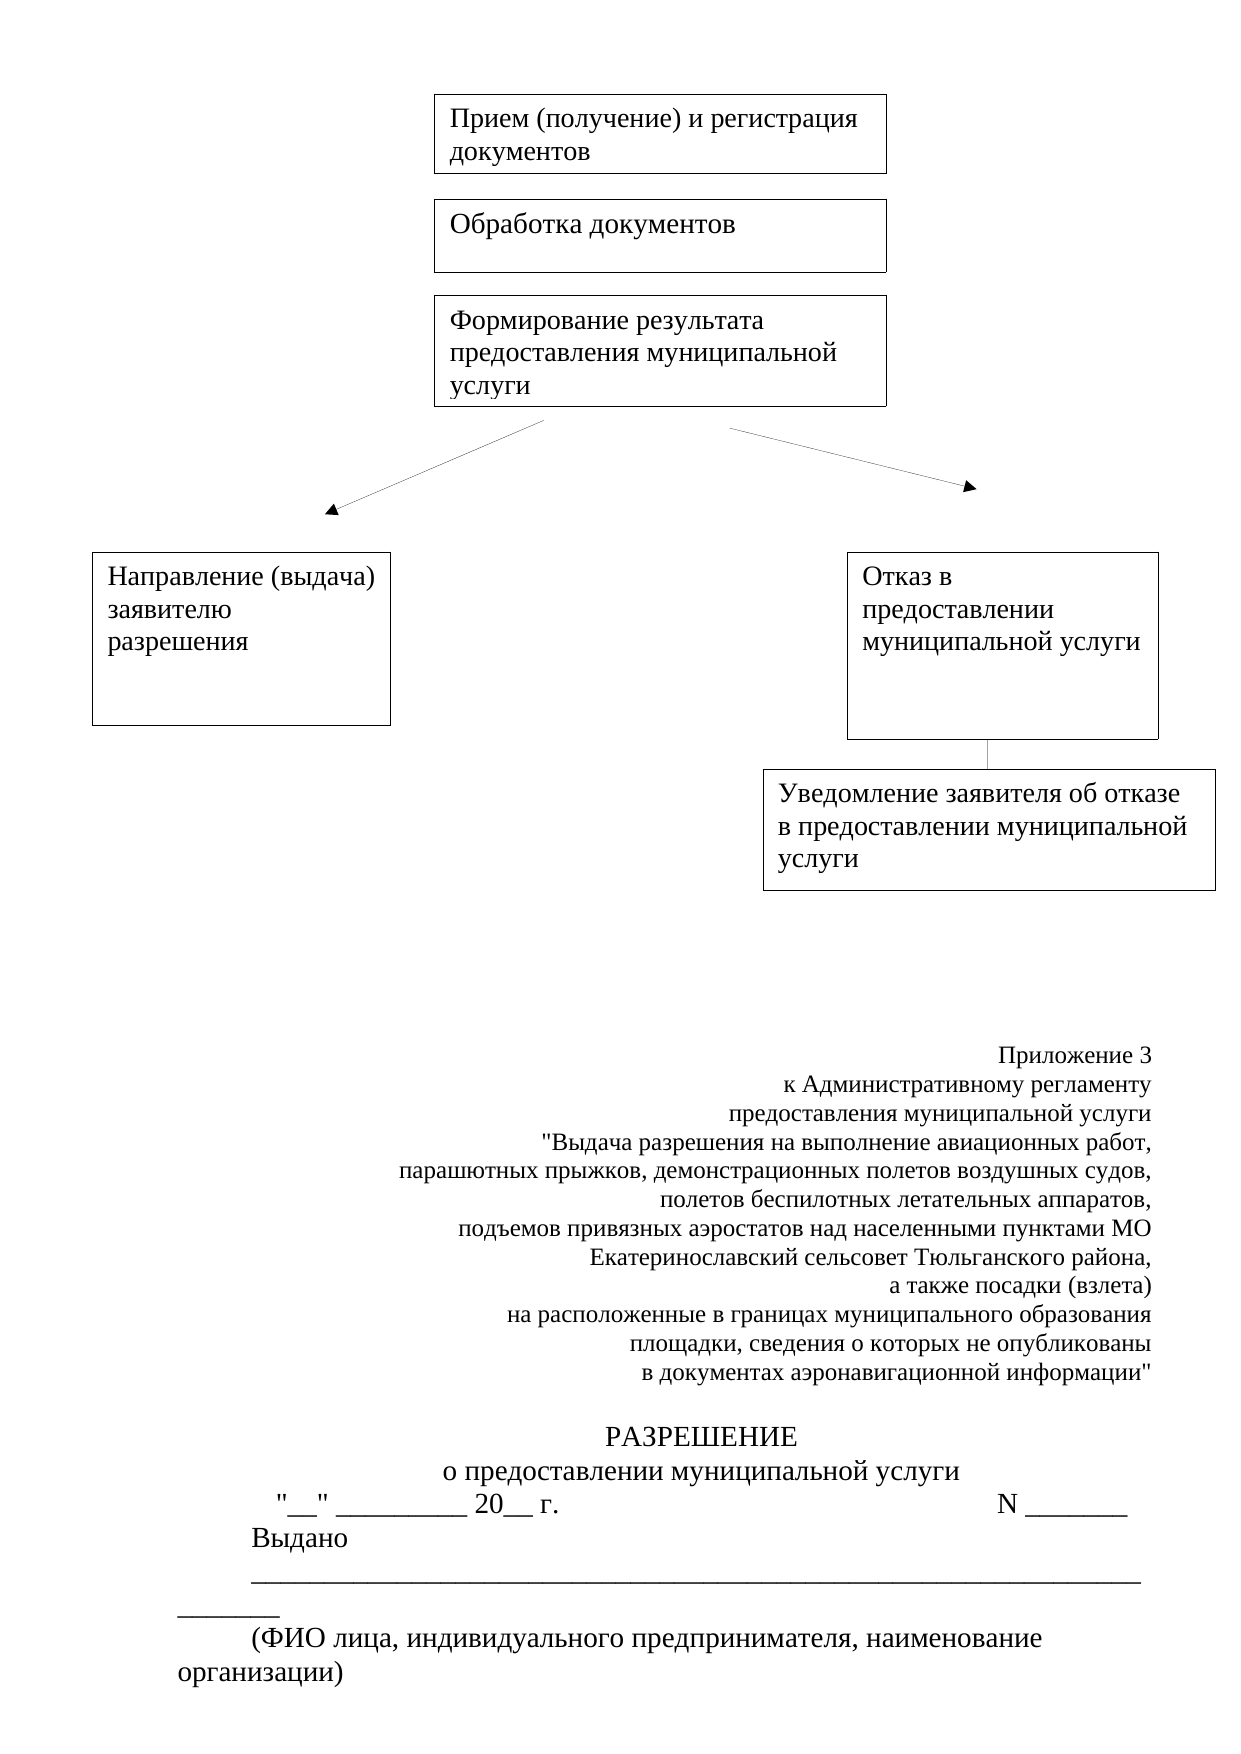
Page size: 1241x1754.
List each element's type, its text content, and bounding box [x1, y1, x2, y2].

text предоставления муниципальной услуги [177, 1098, 1152, 1127]
text ____________________________________________________________________ [177, 1553, 1152, 1620]
text подъемов привязных аэростатов над населенными пунктами МО Екатеринославский сельсовет Тюльганского района, [177, 1213, 1152, 1271]
text площадки, сведения о которых не опубликованы [177, 1328, 1152, 1357]
text о предоставлении муниципальной услуги [177, 1453, 1152, 1486]
text "__" _________ 20__ г. N _______ [177, 1486, 1152, 1520]
text парашютных прыжков, демонстрационных полетов воздушных судов, [177, 1156, 1152, 1184]
text Выдано [177, 1520, 1152, 1553]
text РАЗРЕШЕНИЕ [177, 1419, 1152, 1453]
text полетов беспилотных летательных аппаратов, [177, 1184, 1152, 1213]
text Приложение 3 [177, 1041, 1152, 1069]
text в документах аэронавигационной информации" [177, 1357, 1152, 1386]
text на расположенные в границах муниципального образования [177, 1299, 1152, 1328]
text (ФИО лица, индивидуального предпринимателя, наименование организации) [177, 1620, 1152, 1687]
text к Административному регламенту [177, 1069, 1152, 1098]
text а также посадки (взлета) [177, 1271, 1152, 1299]
text "Выдача разрешения на выполнение авиационных работ, [177, 1127, 1152, 1156]
